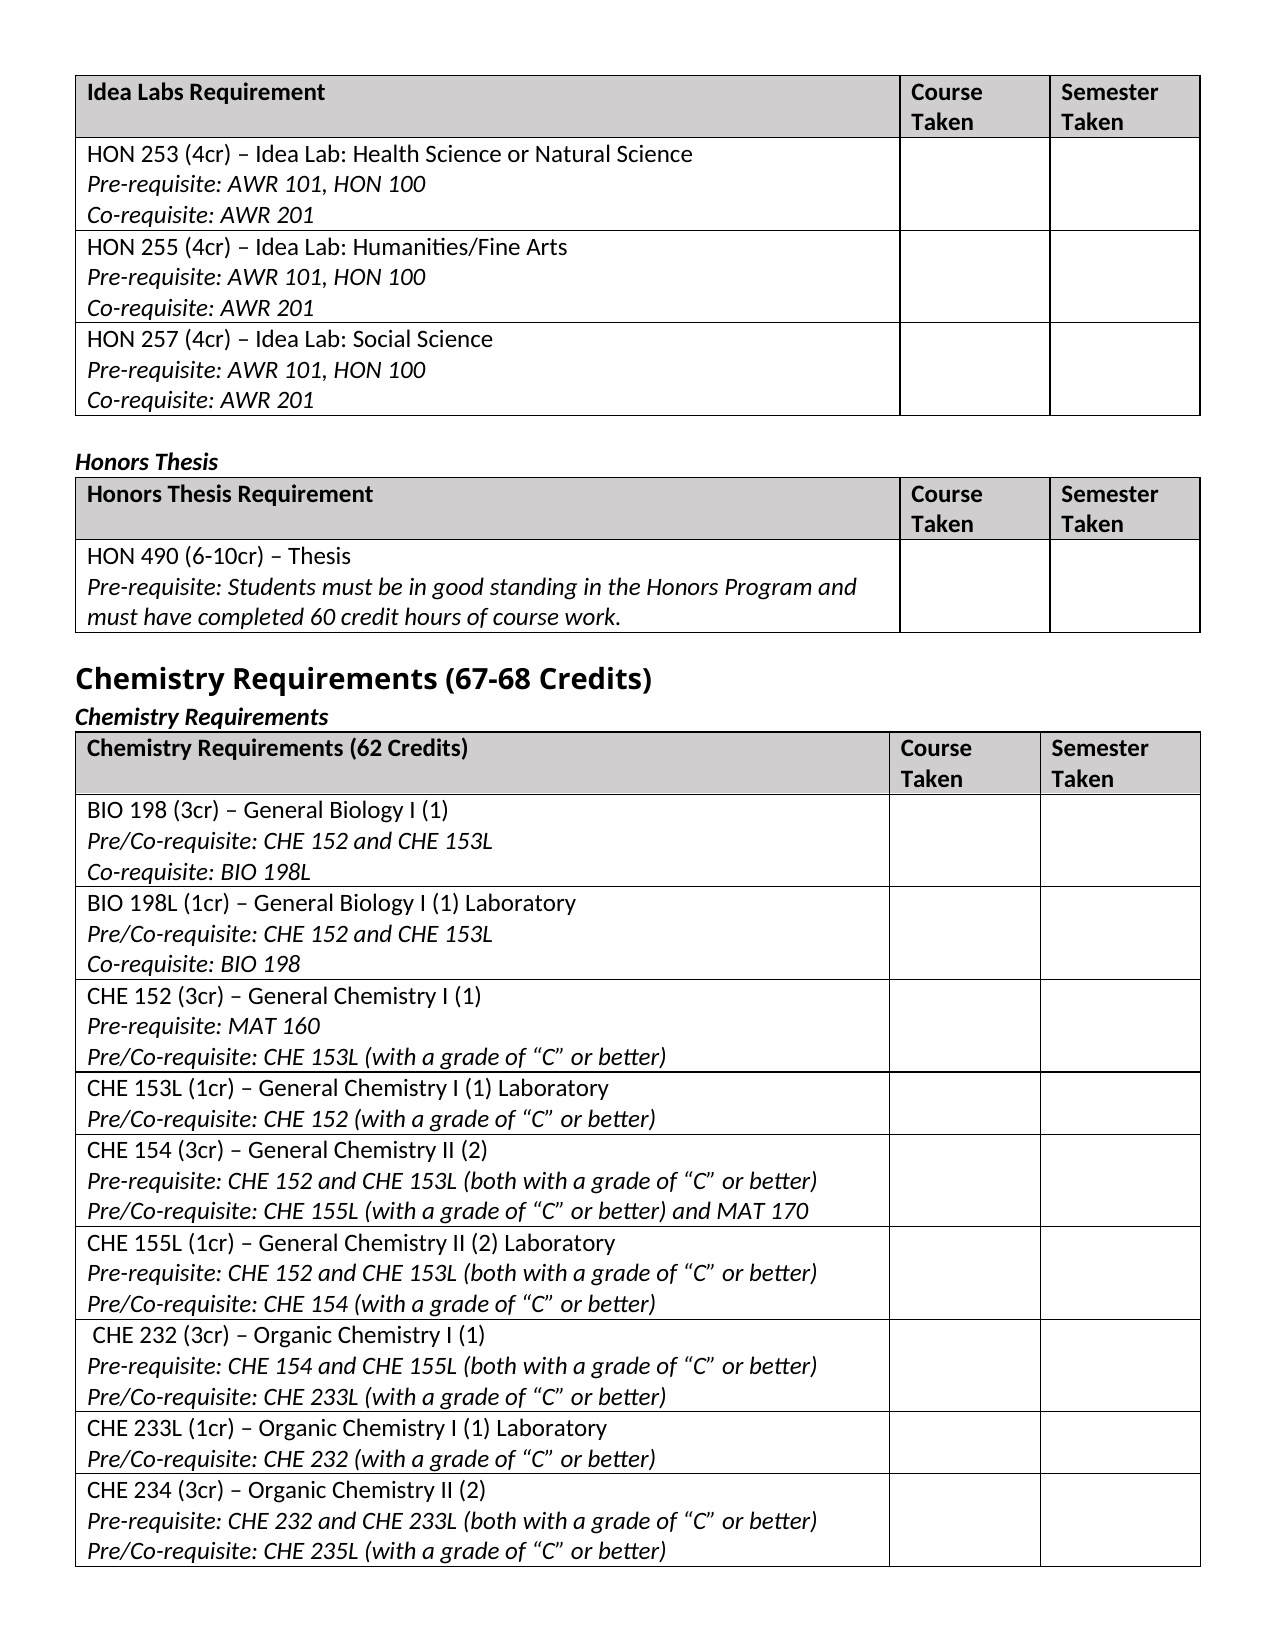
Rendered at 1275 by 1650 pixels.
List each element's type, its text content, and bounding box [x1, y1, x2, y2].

table_header Honors Thesis Requirement [76, 478, 899, 539]
subtitle Chemistry Requirements [75, 701, 1200, 731]
table_cell [1041, 887, 1200, 979]
table_header Semester Taken [1051, 76, 1199, 137]
table_cell CHE 154 (3cr) – General Chemistry II (2) Pre-requisite: CHE 152 and CHE 153L (both with a grade of “C” or better) Pre/Co-requisite: CHE 155L (with a grade of “C” or better) and MAT 170 [76, 1135, 889, 1226]
table_cell [1041, 1227, 1200, 1319]
table_cell HON 253 (4cr) – Idea Lab: Health Science or Natural Science Pre-requisite: AWR 101, HON 100 Co-requisite: AWR 201 [76, 138, 899, 230]
table_cell [1051, 138, 1199, 230]
table_cell CHE 234 (3cr) – Organic Chemistry II (2) Pre-requisite: CHE 232 and CHE 233L (both with a grade of “C” or better) Pre/Co-requisite: CHE 235L (with a grade of “C” or better) [76, 1474, 889, 1566]
subtitle Honors Thesis [75, 446, 1200, 477]
subtitle Chemistry Requirements (67-68 Credits) [75, 658, 1200, 698]
table_cell HON 490 (6-10cr) – Thesis Pre-requisite: Students must be in good standing in the Honors Program and must have completed 60 credit hours of course work. [76, 540, 899, 632]
table_cell BIO 198 (3cr) – General Biology I (1) Pre/Co-requisite: CHE 152 and CHE 153L Co-requisite: BIO 198L [76, 795, 889, 886]
table_cell [890, 1474, 1040, 1566]
table_cell CHE 232 (3cr) – Organic Chemistry I (1) Pre-requisite: CHE 154 and CHE 155L (both with a grade of “C” or better) Pre/Co-requisite: CHE 233L (with a grade of “C” or better) [76, 1320, 889, 1411]
table_header Course Taken [901, 478, 1049, 539]
table_cell [1041, 1135, 1200, 1226]
table_cell [1051, 323, 1199, 415]
table_cell [890, 795, 1040, 886]
table_header Semester Taken [1051, 478, 1199, 539]
table_cell [1051, 540, 1199, 632]
table_cell [890, 1412, 1040, 1473]
table_cell [1041, 1412, 1200, 1473]
table_cell [890, 1073, 1040, 1133]
table_cell [901, 323, 1049, 415]
table_cell [901, 540, 1049, 632]
table_cell [890, 1135, 1040, 1226]
table_cell BIO 198L (1cr) – General Biology I (1) Laboratory Pre/Co-requisite: CHE 152 and CHE 153L Co-requisite: BIO 198 [76, 887, 889, 979]
table_cell HON 257 (4cr) – Idea Lab: Social Science Pre-requisite: AWR 101, HON 100 Co-requisite: AWR 201 [76, 323, 899, 415]
table_cell HON 255 (4cr) – Idea Lab: Humanities/Fine Arts Pre-requisite: AWR 101, HON 100 Co-requisite: AWR 201 [76, 231, 899, 322]
table_cell [890, 1320, 1040, 1411]
table_header Idea Labs Requirement [76, 76, 899, 137]
table_cell [890, 887, 1040, 979]
table_cell [901, 138, 1049, 230]
table_cell [1041, 1474, 1200, 1566]
table_cell CHE 155L (1cr) – General Chemistry II (2) Laboratory Pre-requisite: CHE 152 and CHE 153L (both with a grade of “C” or better) Pre/Co-requisite: CHE 154 (with a grade of “C” or better) [76, 1227, 889, 1319]
table_cell [1041, 1073, 1200, 1133]
table_cell CHE 153L (1cr) – General Chemistry I (1) Laboratory Pre/Co-requisite: CHE 152 (with a grade of “C” or better) [76, 1073, 889, 1133]
table_cell [1041, 795, 1200, 886]
table_cell [1041, 980, 1200, 1071]
table_cell [890, 1227, 1040, 1319]
table_cell [1051, 231, 1199, 322]
table_cell [901, 231, 1049, 322]
table_header Chemistry Requirements (62 Credits) [76, 733, 889, 793]
table_header Course Taken [890, 733, 1040, 793]
table_header Semester Taken [1041, 733, 1200, 793]
table_header Course Taken [901, 76, 1049, 137]
table_cell CHE 152 (3cr) – General Chemistry I (1) Pre-requisite: MAT 160 Pre/Co-requisite: CHE 153L (with a grade of “C” or better) [76, 980, 889, 1071]
table_cell [1041, 1320, 1200, 1411]
table_cell [890, 980, 1040, 1071]
table_cell CHE 233L (1cr) – Organic Chemistry I (1) Laboratory Pre/Co-requisite: CHE 232 (with a grade of “C” or better) [76, 1412, 889, 1473]
